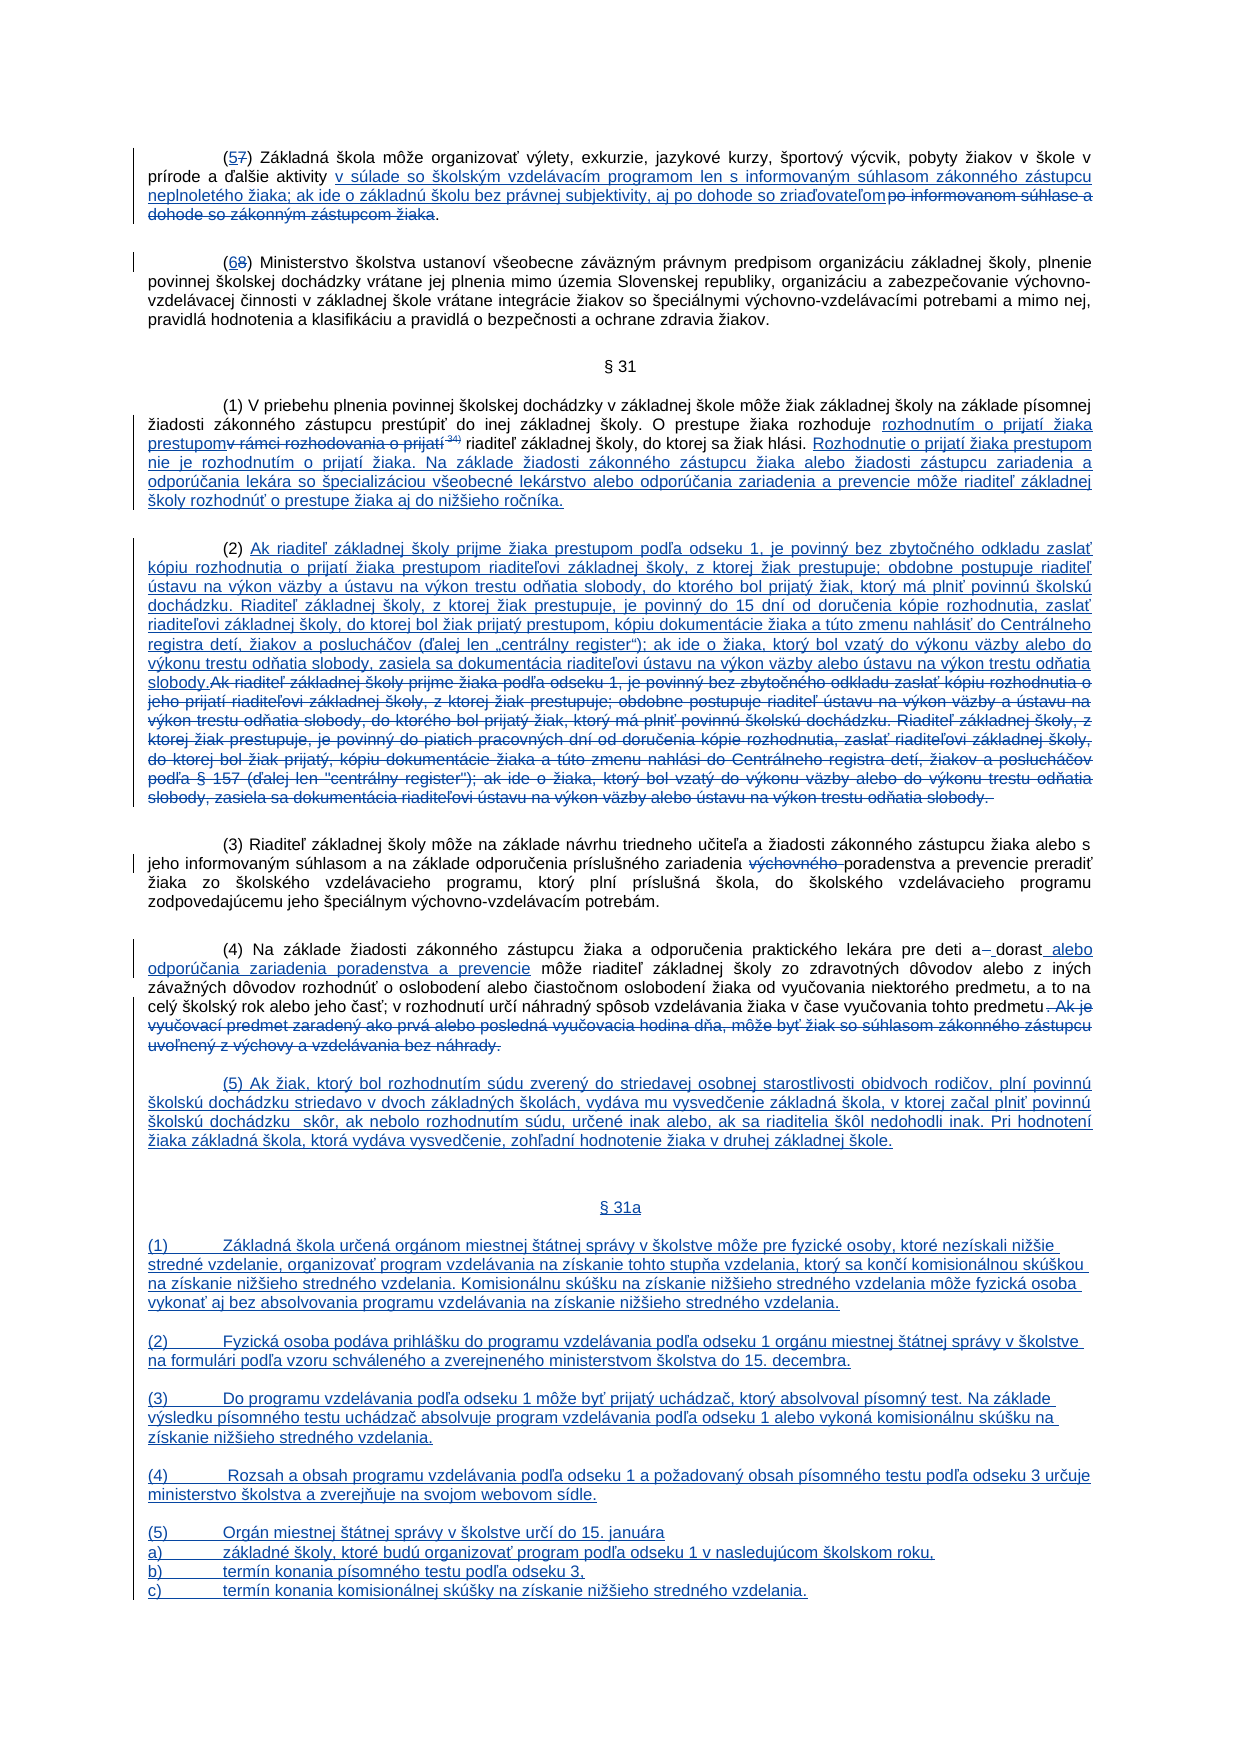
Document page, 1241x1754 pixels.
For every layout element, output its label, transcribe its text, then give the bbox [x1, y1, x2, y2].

text (2) [148, 575, 1092, 594]
text (1) V priebehu plnenia povinnej školskej dochádzky v základnej škole môže žiak základnej školy na základe písomnej žiadosti zákonného zástupcu prestúpiť do inej základnej školy. O prestupe žiaka rozhoduje riaditeľ základnej školy, do ktorej sa žiak hlási. [148, 471, 1092, 489]
text (4) Na základe žiadosti zákonného zástupcu žiaka a odporučenia praktického lekára pre deti adorast môže riaditeľ základnej školy zo zdravotných dôvodov alebo z iných závažných dôvodov rozhodnúť o oslobodení alebo čiastočnom oslobodení žiaka od vyučovania niektorého predmetu, a to na celý školský rok alebo jeho časť; v rozhodnutí určí náhradný spôsob vzdelávania žiaka v čase vyučovania tohto predmetu [148, 939, 1092, 1027]
text (4) Na základe žiadosti zákonného zástupcu žiaka a odporučenia praktického lekára pre deti adorast môže riaditeľ základnej školy zo zdravotných dôvodov alebo z iných závažných dôvodov rozhodnúť o oslobodení alebo čiastočnom oslobodení žiaka od vyučovania niektorého predmetu, a to na celý školský rok alebo jeho časť; v rozhodnutí určí náhradný spôsob vzdelávania žiaka v čase vyučovania tohto predmetu [148, 1028, 1092, 1054]
text () Ministerstvo školstva ustanoví všeobecne záväzným právnym predpisom organizáciu základnej školy, plnenie povinnej školskej dochádzky vrátane jej plnenia mimo územia Slovenskej republiky, organizáciu a zabezpečovanie výchovno-vzdelávacej činnosti v základnej škole vrátane integrácie žiakov so špeciálnymi výchovno-vzdelávacími potrebami a mimo nej, pravidlá hodnotenia a klasifikáciu a pravidlá o bezpečnosti a ochrane zdravia žiakov. [148, 252, 1092, 329]
text (3) Riaditeľ základnej školy môže na základe návrhu triedneho učiteľa a žiadosti zákonného zástupcu žiaka alebo s jeho informovaným súhlasom a na základe odporučenia príslušného zariadenia poradenstva a prevencie preradiť žiaka zo školského vzdelávacieho programu, ktorý plní príslušná škola, do školského vzdelávacieho programu zodpovedajúcemu jeho špeciálnym výchovno-vzdelávacím potrebám. [148, 835, 1092, 911]
text (2) [148, 742, 1092, 760]
text (2) [148, 595, 1092, 613]
text (1) V priebehu plnenia povinnej školskej dochádzky v základnej škole môže žiak základnej školy na základe písomnej žiadosti zákonného zástupcu prestúpiť do inej základnej školy. O prestupe žiaka rozhoduje riaditeľ základnej školy, do ktorej sa žiak hlási. [148, 395, 1092, 470]
text (2) [148, 761, 1092, 779]
text (1) V priebehu plnenia povinnej školskej dochádzky v základnej škole môže žiak základnej školy na základe písomnej žiadosti zákonného zástupcu prestúpiť do inej základnej školy. O prestupe žiaka rozhoduje riaditeľ základnej školy, do ktorej sa žiak hlási. [148, 490, 1092, 510]
text () Základná škola môže organizovať výlety, exkurzie, jazykové kurzy, športový výcvik, pobyty žiakov v škole v prírode a ďalšie aktivity . [148, 148, 1092, 224]
text (2) [148, 633, 1092, 651]
text (2) [148, 614, 1092, 632]
text (2) [148, 538, 1092, 574]
text (2) [148, 652, 1092, 721]
text (2) [148, 722, 1092, 741]
text (2) [148, 780, 1092, 807]
text § 31 [148, 357, 1092, 376]
